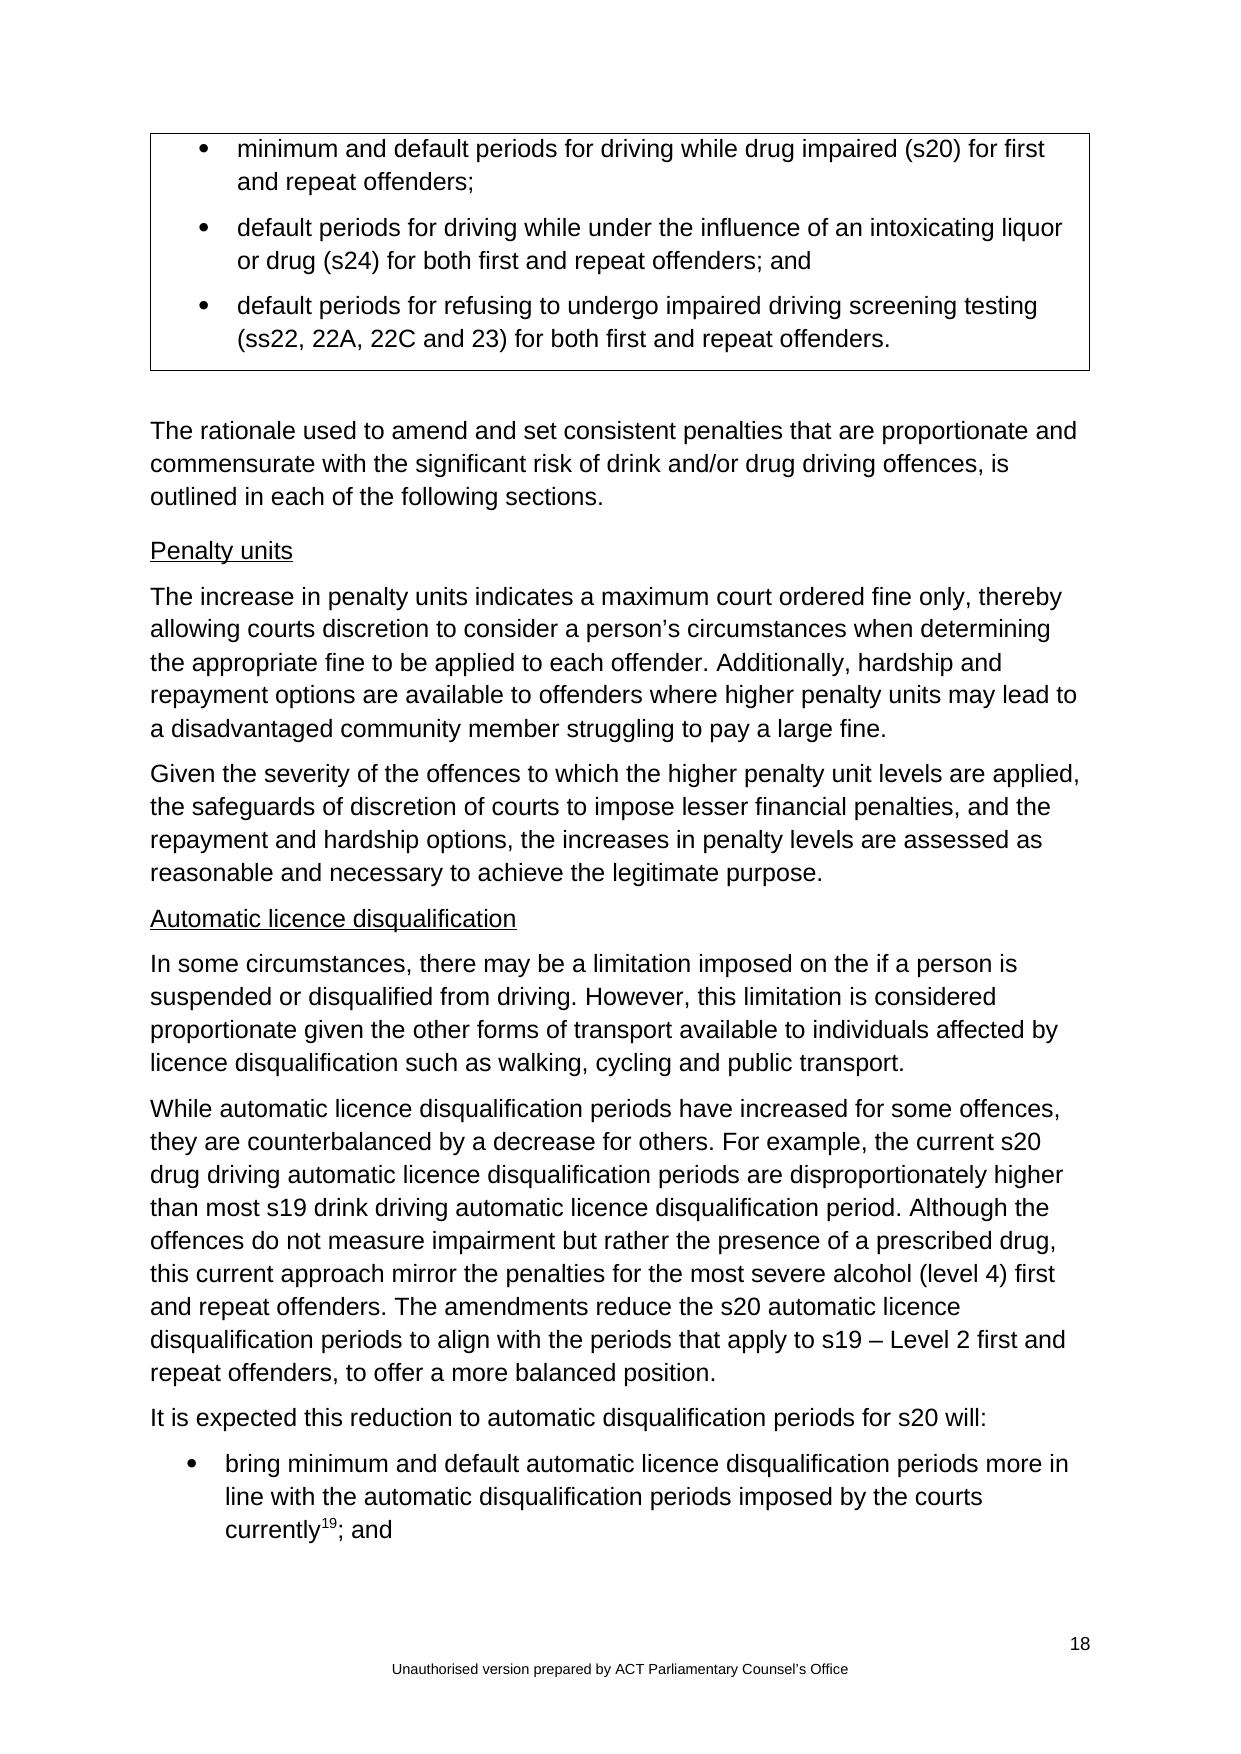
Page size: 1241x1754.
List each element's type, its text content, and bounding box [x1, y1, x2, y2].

text The increase in penalty units indicates a maximum court ordered fine only, thereby allowing courts discretion to consider a person’s circumstances when determining the appropriate fine to be applied to each offender. Additionally, hardship and repayment options are available to offenders where higher penalty units may lead to a disadvantaged community member struggling to pay a large fine. [150, 581, 1090, 742]
text Given the severity of the offences to which the higher penalty unit levels are applied, the safeguards of discretion of courts to impose lesser financial penalties, and the repayment and hardship options, the increases in penalty levels are assessed as reasonable and necessary to achieve the legitimate purpose. [150, 759, 1090, 887]
text Automatic licence disqualification [150, 904, 1090, 932]
text In some circumstances, there may be a limitation imposed on the if a person is suspended or disqualified from driving. However, this limitation is considered proportionate given the other forms of transport available to individuals affected by licence disqualification such as walking, cycling and public transport. [150, 949, 1090, 1077]
text The rationale used to amend and set consistent penalties that are proportionate and commensurate with the significant risk of drink and/or drug driving offences, is outlined in each of the following sections. [150, 416, 1090, 511]
text While automatic licence disqualification periods have increased for some offences, they are counterbalanced by a decrease for others. For example, the current s20 drug driving automatic licence disqualification periods are disproportionately higher than most s19 drink driving automatic licence disqualification period. Although the offences do not measure impairment but rather the presence of a prescribed drug, this current approach mirror the penalties for the most severe alcohol (level 4) first and repeat offenders. The amendments reduce the s20 automatic licence disqualification periods to align with the periods that apply to s19 – Level 2 first and repeat offenders, to offer a more balanced position. [150, 1094, 1090, 1387]
list bring minimum and default automatic licence disqualification periods more in line with the automatic disqualification periods imposed by the courts currently; and [187, 1449, 1090, 1544]
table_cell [151, 134, 1089, 369]
text It is expected this reduction to automatic disqualification periods for s20 will: [150, 1403, 1090, 1432]
text Penalty units [150, 536, 1090, 565]
